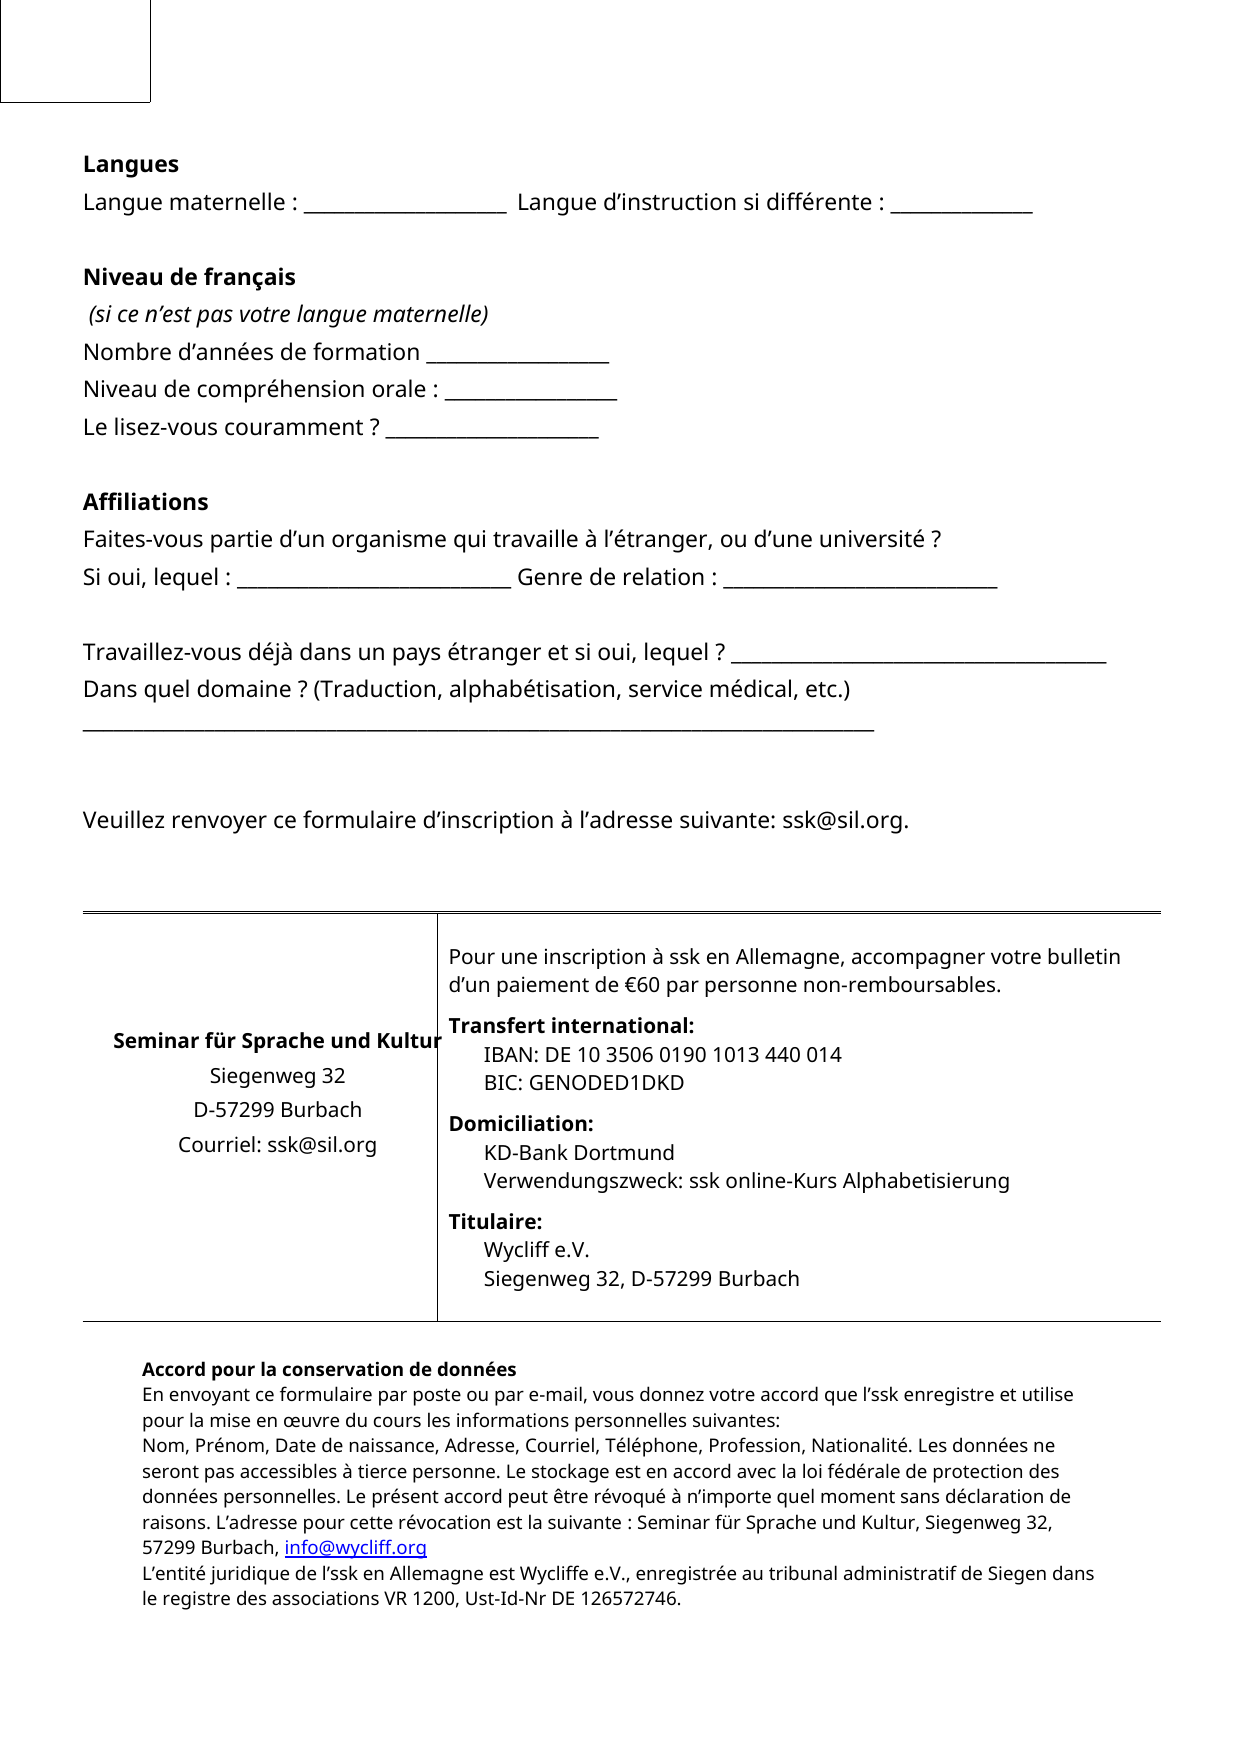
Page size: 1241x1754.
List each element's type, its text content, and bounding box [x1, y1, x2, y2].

text Langue maternelle : ____________________ Langue d’instruction si différente : ______________ [83, 186, 1193, 217]
text Si oui, lequel : ___________________________ Genre de relation : ___________________________ [83, 561, 1193, 592]
text Nombre d’années de formation __________________ [83, 336, 1193, 367]
text Travaillez-vous déjà dans un pays étranger et si oui, lequel ? _____________________________________ [83, 636, 1193, 667]
text Dans quel domaine ? (Traduction, alphabétisation, service médical, etc.) ______________________________________________________________________________ [83, 673, 1193, 736]
text Niveau de compréhension orale : _________________ [83, 373, 1193, 404]
text Accord pour la conservation de données En envoyant ce formulaire par poste ou par e-mail, vous donnez votre accord que l’ssk enregistre et utilise pour la mise en œuvre du cours les informations personnelles suivantes: Nom, Prénom, Date de naissance, Adresse, Courriel, Téléphone, Profession, Nationalité. Les données ne seront pas accessibles à tierce personne. Le stockage est en accord avec la loi fédérale de protection des données personnelles. Le présent accord peut être révoqué à n’importe quel moment sans déclaration de raisons. L’adresse pour cette révocation est la suivante : Seminar für Sprache und Kultur, Siegenweg 32, 57299 Burbach, info@wycliff.org L’entité juridique de l’ssk en Allemagne est Wycliffe e.V., enregistrée au tribunal administratif de Siegen dans le registre des associations VR 1200, Ust-Id-Nr DE 126572746. [142, 1356, 1098, 1611]
text (si ce n’est pas votre langue maternelle) [83, 298, 1193, 329]
text Le lisez-vous couramment ? _____________________ [83, 411, 1193, 442]
table_header Pour une inscription à ssk en Allemagne, accompagner votre bulletin d’un paiement de €60 par personne non-remboursables. Transfert international: IBAN: DE 10 3506 0190 1013 440 014 BIC: GENODED1DKD Domiciliation: KD-Bank Dortmund Verwendungszweck: ssk online-Kurs Alphabetisierung Titulaire: Wycliff e.V. Siegenweg 32, D-57299 Burbach [438, 914, 1161, 1321]
text Affiliations [83, 486, 1193, 517]
table_header Seminar für Sprache und Kultur Siegenweg 32 D-57299 Burbach Courriel: ssk@sil.org [83, 914, 437, 1321]
text Niveau de français [83, 261, 1193, 292]
text Langues [83, 148, 1193, 179]
text Faites-vous partie d’un organisme qui travaille à l’étranger, ou d’une université ? [83, 523, 1193, 554]
text Veuillez renvoyer ce formulaire d’inscription à l’adresse suivante: ssk@sil.org. [83, 804, 1193, 836]
